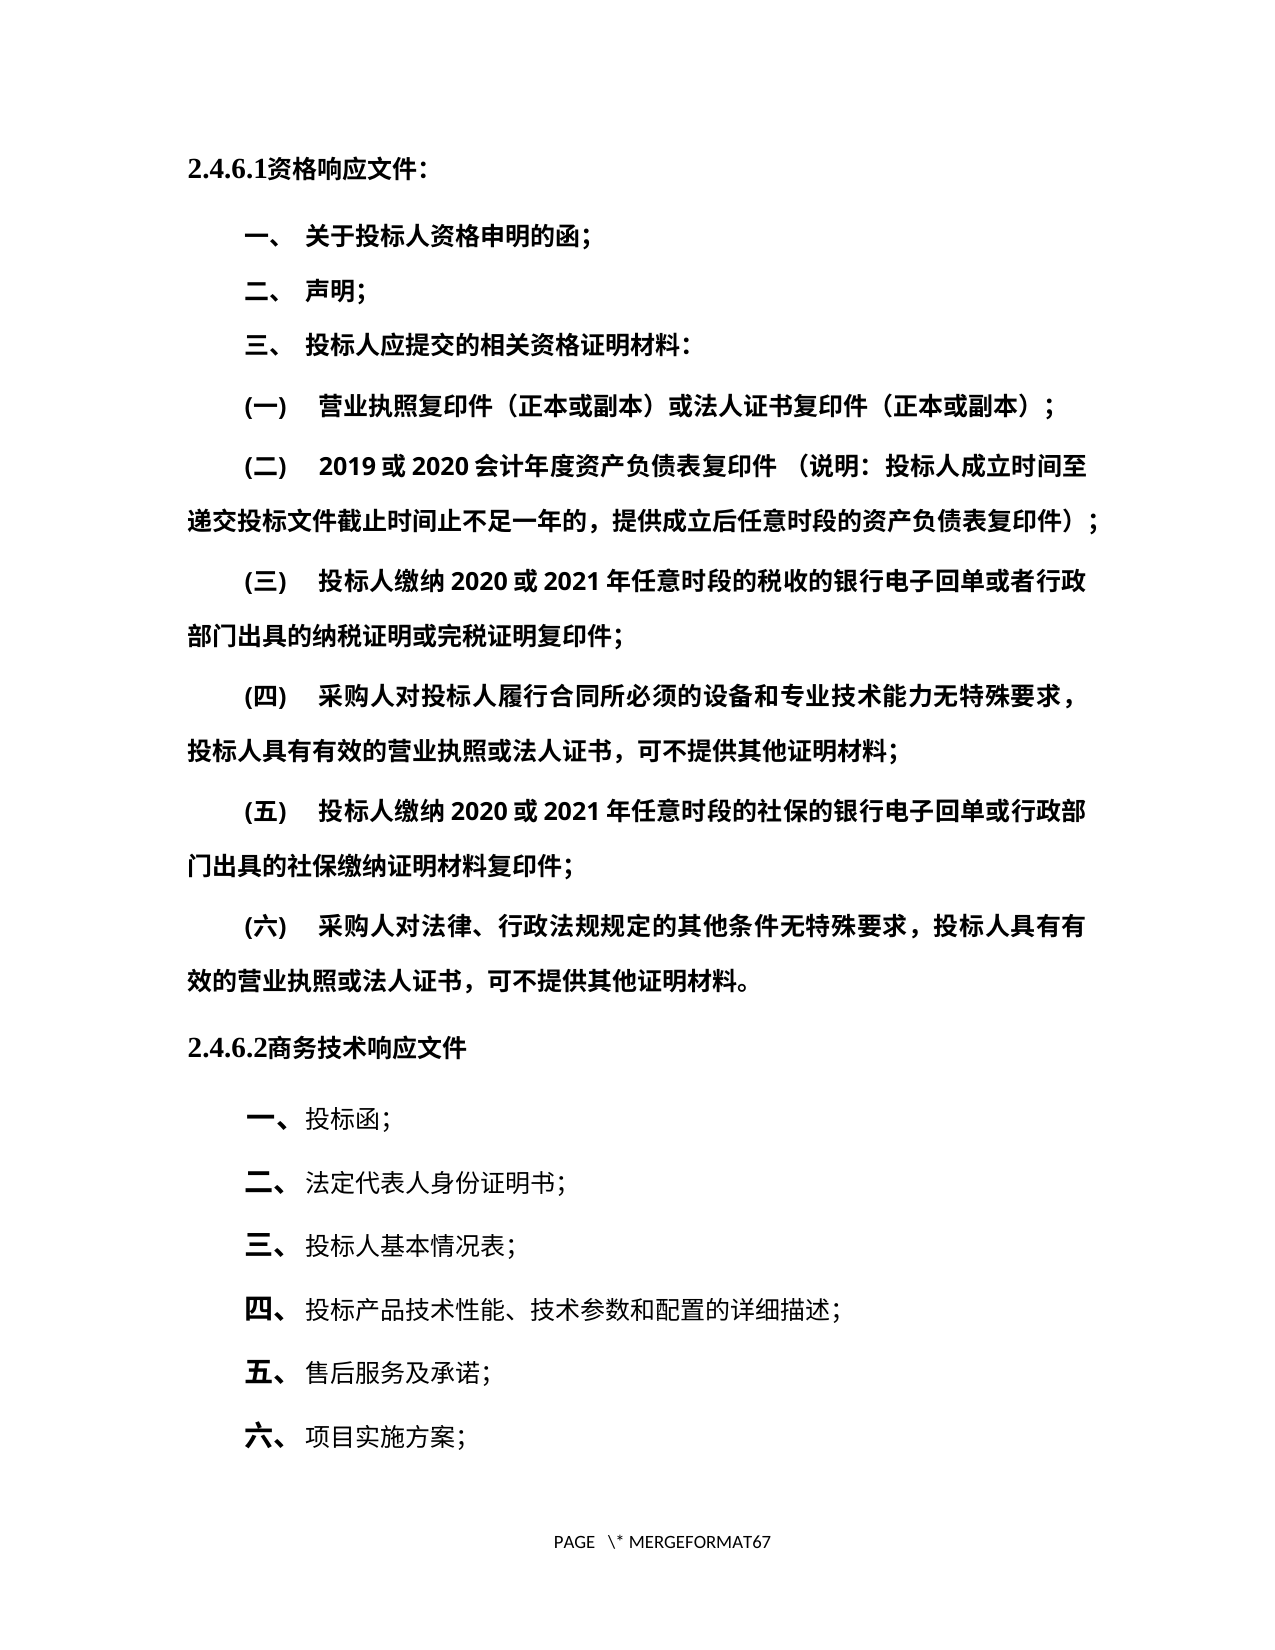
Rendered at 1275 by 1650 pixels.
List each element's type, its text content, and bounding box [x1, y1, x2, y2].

list 项目实施方案； [187, 1412, 1087, 1454]
list 投标人缴纳2020或2021年任意时段的税收的银行电子回单或者行政部门出具的纳税证明或完税证明复印件； [187, 562, 1087, 652]
list 投标人基本情况表； [187, 1222, 1087, 1264]
subtitle 商务技术响应文件 [187, 1028, 1087, 1064]
list 投标人应提交的相关资格证明材料： [187, 326, 1087, 362]
list 投标函； [247, 1095, 1087, 1137]
list 营业执照复印件（正本或副本）或法人证书复印件（正本或副本）； [187, 386, 1087, 422]
list 采购人对法律、行政法规规定的其他条件无特殊要求，投标人具有有效的营业执照或法人证书，可不提供其他证明材料。 [187, 907, 1087, 997]
subtitle 资格响应文件： [187, 150, 1087, 186]
list 2019或2020会计年度资产负债表复印件 （说明：投标人成立时间至递交投标文件截止时间止不足一年的，提供成立后任意时段的资产负债表复印件）； [187, 447, 1087, 537]
list 投标产品技术性能、技术参数和配置的详细描述； [187, 1285, 1087, 1328]
list 投标人缴纳2020或2021年任意时段的社保的银行电子回单或行政部门出具的社保缴纳证明材料复印件； [187, 792, 1087, 882]
list 声明； [187, 271, 1087, 307]
list 法定代表人身份证明书； [187, 1158, 1087, 1201]
list 关于投标人资格申明的函； [187, 217, 1087, 253]
list 采购人对投标人履行合同所必须的设备和专业技术能力无特殊要求，投标人具有有效的营业执照或法人证书，可不提供其他证明材料； [187, 677, 1087, 767]
list 售后服务及承诺； [187, 1349, 1087, 1391]
